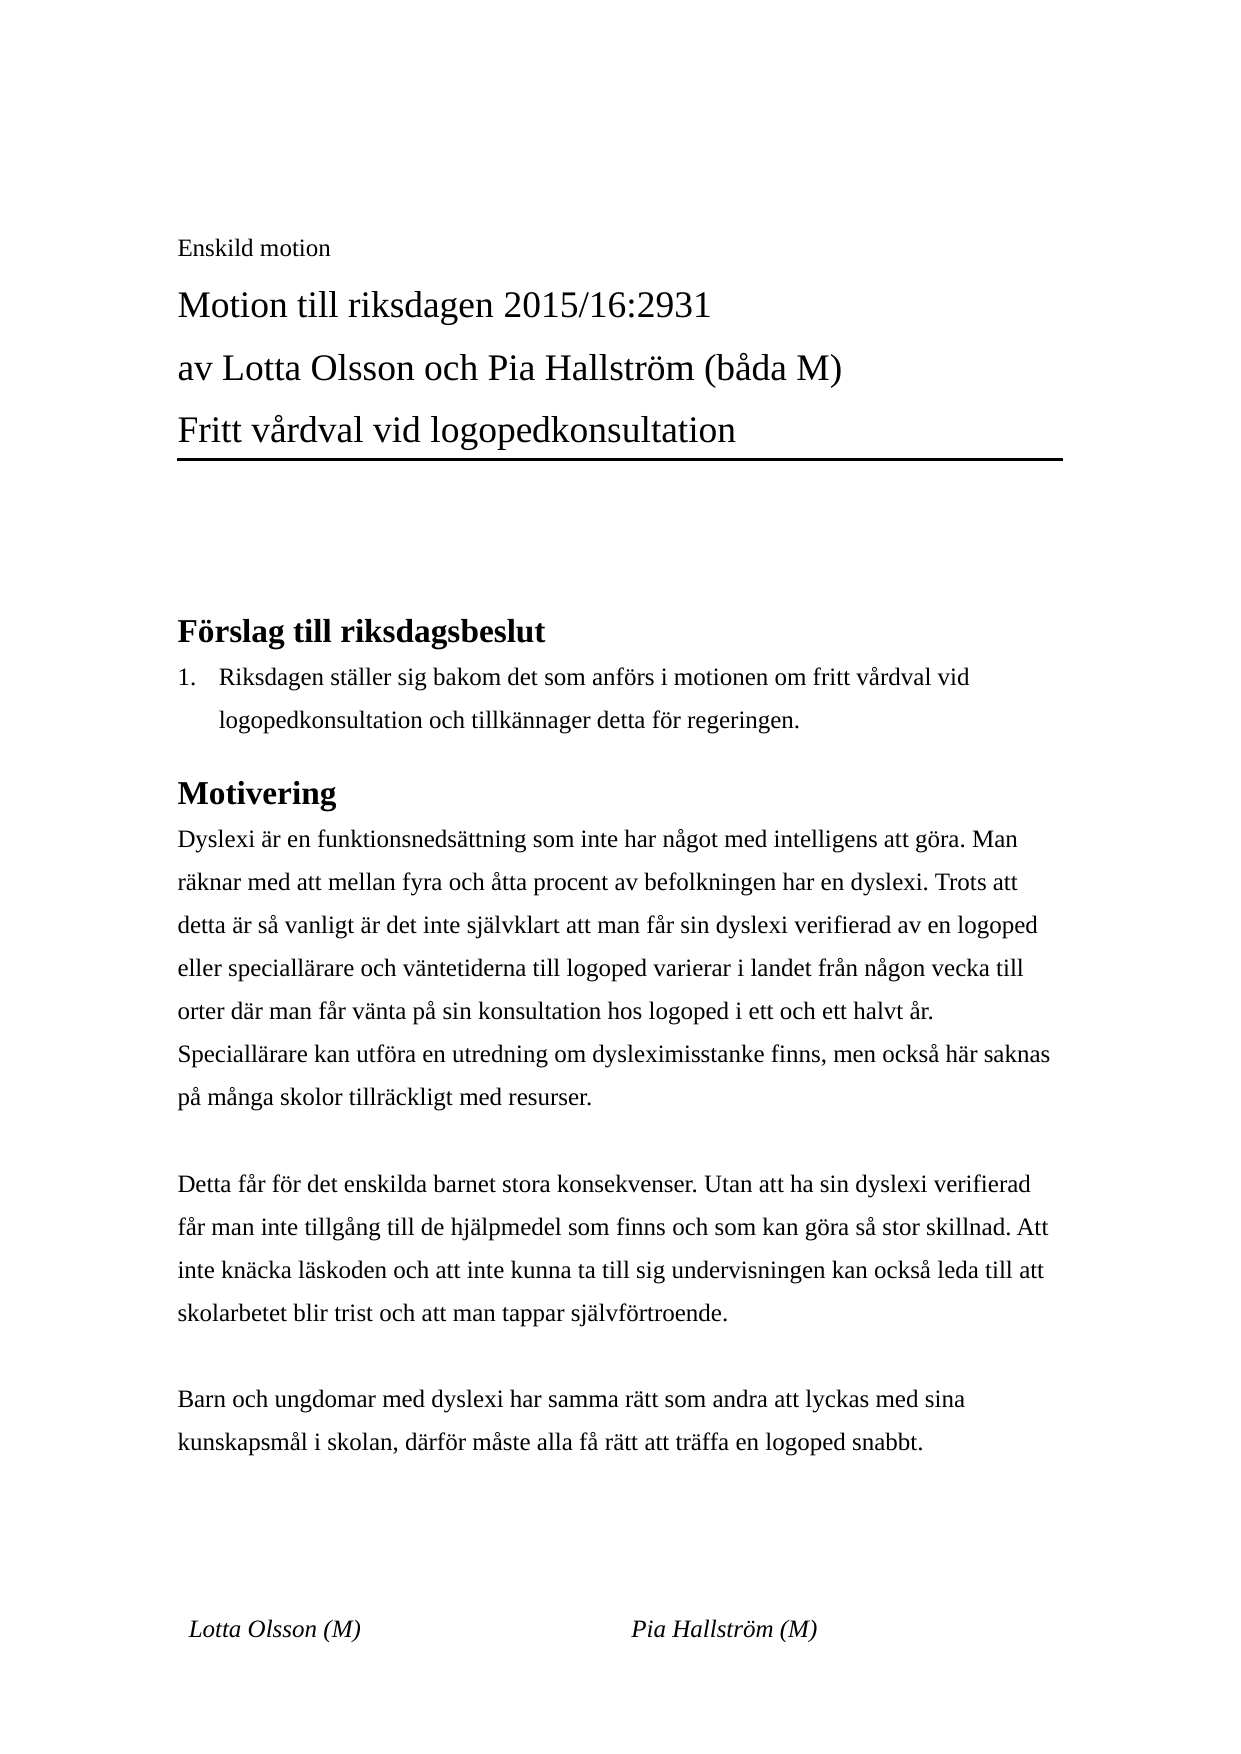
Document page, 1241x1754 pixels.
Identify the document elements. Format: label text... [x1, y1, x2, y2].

table_header Lotta Olsson (M) [177, 1514, 620, 1642]
table_header Pia Hallström (M) [620, 1514, 1063, 1642]
text Dyslexi är en funktionsnedsättning som inte har något med intelligens att göra. Man räknar med att mellan fyra och åtta procent av befolkningen har en dyslexi. Trots att detta är så vanligt är det inte självklart att man får sin dyslexi verifierad av en logoped eller speciallärare och väntetiderna till logoped varierar i landet från någon vecka till orter där man får vänta på sin konsultation hos logoped i ett och ett halvt år. Speciallärare kan utföra en utredning om dysleximisstanke finns, men också här saknas på många skolor tillräckligt med resurser. [177, 824, 1063, 1111]
subtitle Motivering [177, 773, 1063, 811]
text Detta får för det enskilda barnet stora konsekvenser. Utan att ha sin dyslexi verifierad får man inte tillgång till de hjälpmedel som finns och som kan göra så stor skillnad. Att inte knäcka läskoden och att inte kunna ta till sig undervisningen kan också leda till att skolarbetet blir trist och att man tappar självförtroende. [177, 1169, 1063, 1327]
text Barn och ungdomar med dyslexi har samma rätt som andra att lyckas med sina kunskapsmål i skolan, därför måste alla få rätt att träffa en logoped snabbt. [177, 1384, 1063, 1456]
